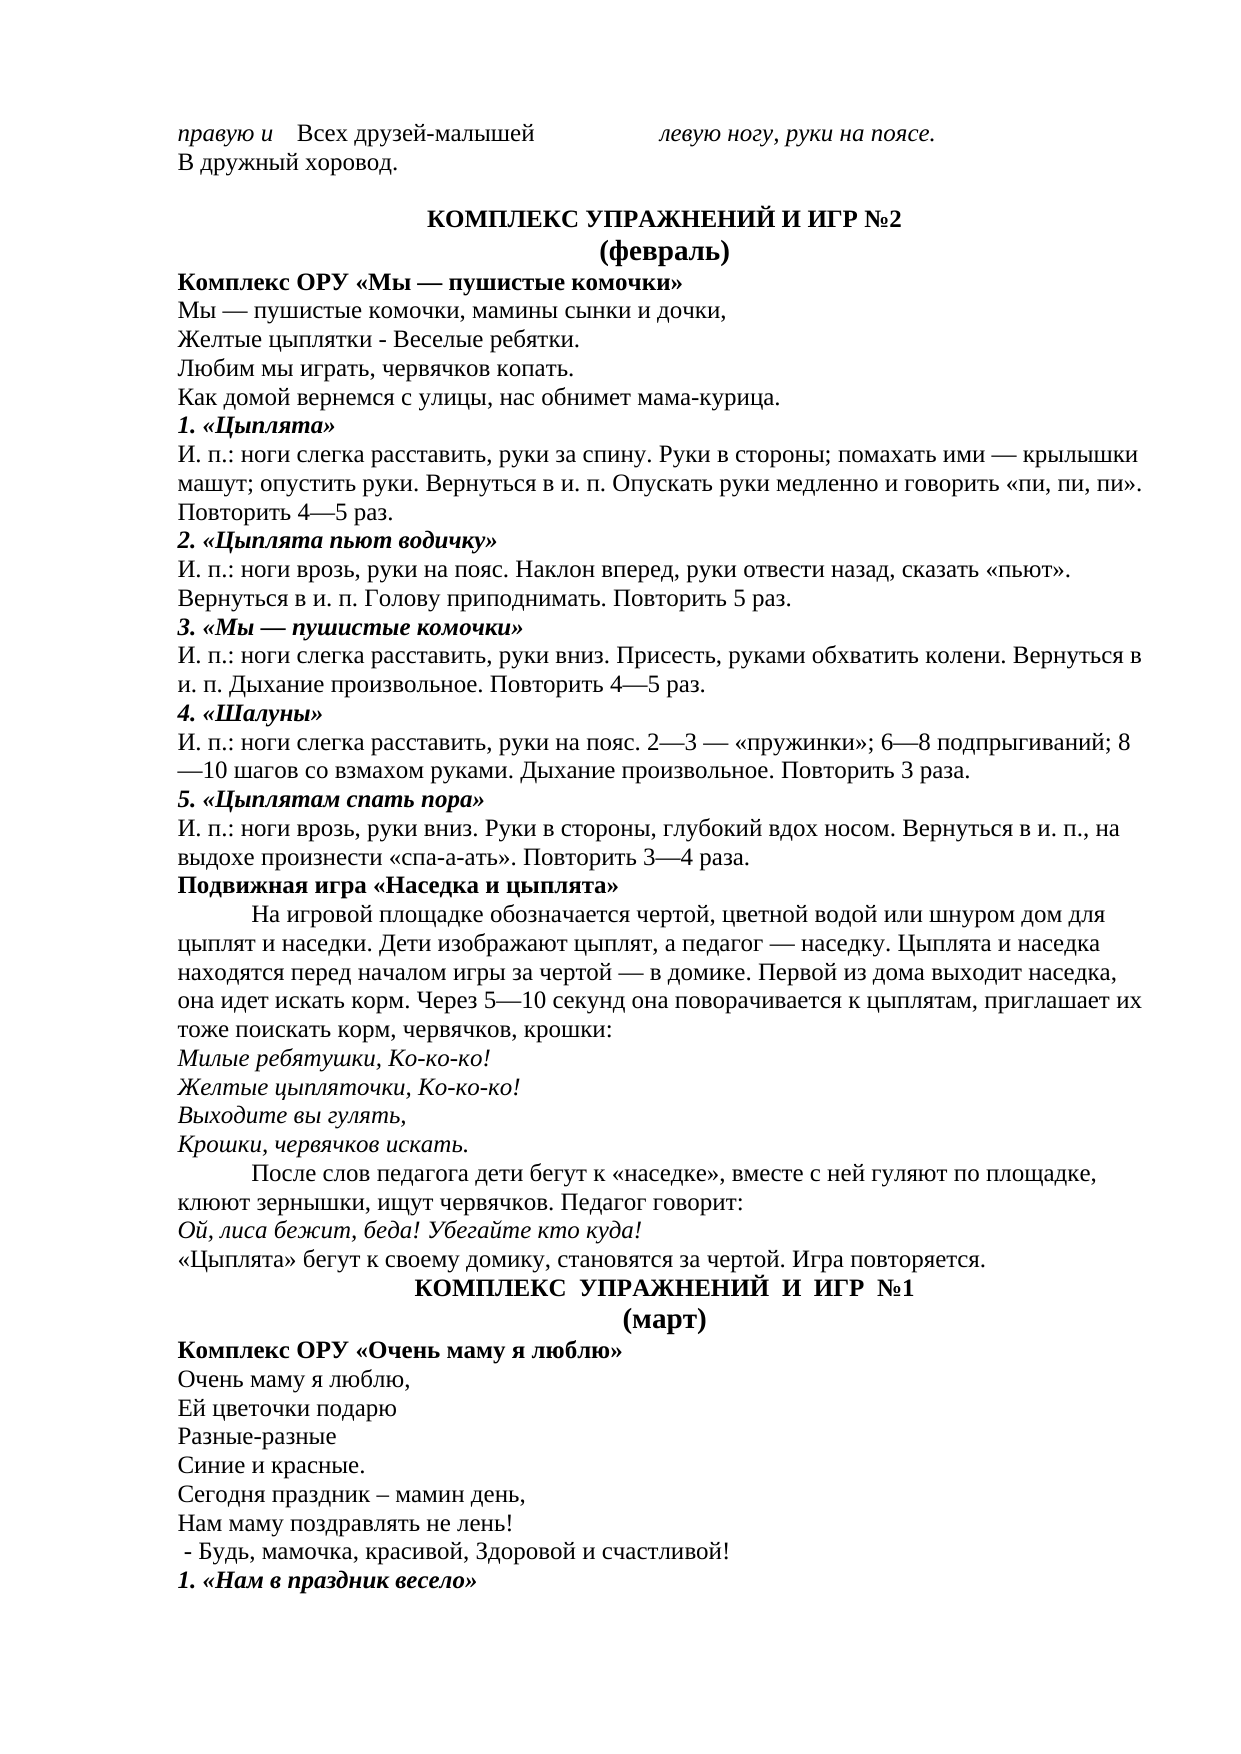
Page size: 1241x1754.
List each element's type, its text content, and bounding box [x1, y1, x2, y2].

text (март) [177, 1302, 1152, 1335]
text И. п.: ноги врозь, руки на пояс. Наклон вперед, руки отвести назад, сказать «пьют». Вернуться в и. п. Голову приподнимать. Повторить 5 раз. [177, 554, 1152, 612]
text На игровой площадке обозначается чертой, цветной водой или шнуром дом для цыплят и наседки. Дети изображают цыплят, а педагог — наседку. Цыплята и наседка находятся перед началом игры за чертой — в домике. Первой из дома выходит наседка, она идет искать корм. Через 5—10 секунд она поворачивается к цыплятам, приглашает их тоже поискать корм, червячков, крошки: [177, 899, 1152, 1043]
text 5. «Цыплятам спать пора» [177, 784, 1152, 813]
text Сегодня праздник – мамин день, [177, 1479, 1152, 1508]
text 4. «Шалуны» [177, 698, 1152, 727]
text (февраль) [177, 233, 1152, 267]
text 2. «Цыплята пьют водичку» [177, 525, 1152, 554]
text Подвижная игра «Наседка и цыплята» [177, 870, 1152, 899]
text Комплекс ОРУ «Мы — пушистые комочки» [177, 267, 1152, 295]
text Мы — пушистые комочки, мамины сынки и дочки, Желтые цыплятки - Веселые ребятки. [177, 295, 1152, 353]
text И. п.: ноги врозь, руки вниз. Руки в стороны, глубокий вдох носом. Вернуться в и. п., на выдохе произнести «спа-а-ать». Повторить 3—4 раза. [177, 813, 1152, 870]
text Любим мы играть, червячков копать. [177, 353, 1152, 382]
text После слов педагога дети бегут к «наседке», вместе с ней гуляют по площадке, клюют зернышки, ищут червячков. Педагог говорит: [177, 1158, 1152, 1215]
text 1. «Нам в праздник весело» [177, 1565, 1152, 1594]
text Комплекс ОРУ «Очень маму я люблю» [177, 1335, 1152, 1364]
text Ей цветочки подарю [177, 1393, 1152, 1421]
text Синие и красные. [177, 1450, 1152, 1479]
text «Цыплята» бегут к своему домику, становятся за чертой. Игра повторяется. [177, 1244, 1152, 1273]
text Очень маму я люблю, [177, 1364, 1152, 1393]
text И. п.: ноги слегка расставить, руки за спину. Руки в стороны; помахать ими — крылышки машут; опустить руки. Вернуться в и. п. Опускать руки медленно и говорить «пи, пи, пи». Повторить 4—5 раз. [177, 439, 1152, 525]
text КОМПЛЕКС УПРАЖНЕНИЙ И ИГР №1 [177, 1273, 1152, 1302]
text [177, 118, 1152, 176]
text - Будь, мамочка, красивой, Здоровой и счастливой! [177, 1536, 1152, 1565]
text И. п.: ноги слегка расставить, руки вниз. Присесть, руками обхватить колени. Вернуться в и. п. Дыхание произвольное. Повторить 4—5 раз. [177, 640, 1152, 698]
text Разные-разные [177, 1421, 1152, 1450]
text 3. «Мы — пушистые комочки» [177, 612, 1152, 640]
text Как домой вернемся с улицы, нас обнимет мама-курица. [177, 382, 1152, 410]
text Милые ребятушки, Ко-ко-ко! Желтые цыпляточки, Ко-ко-ко! Выходите вы гулять, Крошки, червячков искать. [177, 1043, 1152, 1158]
text И. п.: ноги слегка расставить, руки на пояс. 2—3 — «пружинки»; 6—8 подпрыгиваний; 8—10 шагов со взмахом руками. Дыхание произвольное. Повторить 3 раза. [177, 727, 1152, 784]
text Ой, лиса бежит, беда! Убегайте кто куда! [177, 1215, 1152, 1244]
text КОМПЛЕКС УПРАЖНЕНИЙ И ИГР №2 [177, 204, 1152, 233]
text Нам маму поздравлять не лень! [177, 1508, 1152, 1536]
text 1. «Цыплята» [177, 410, 1152, 439]
